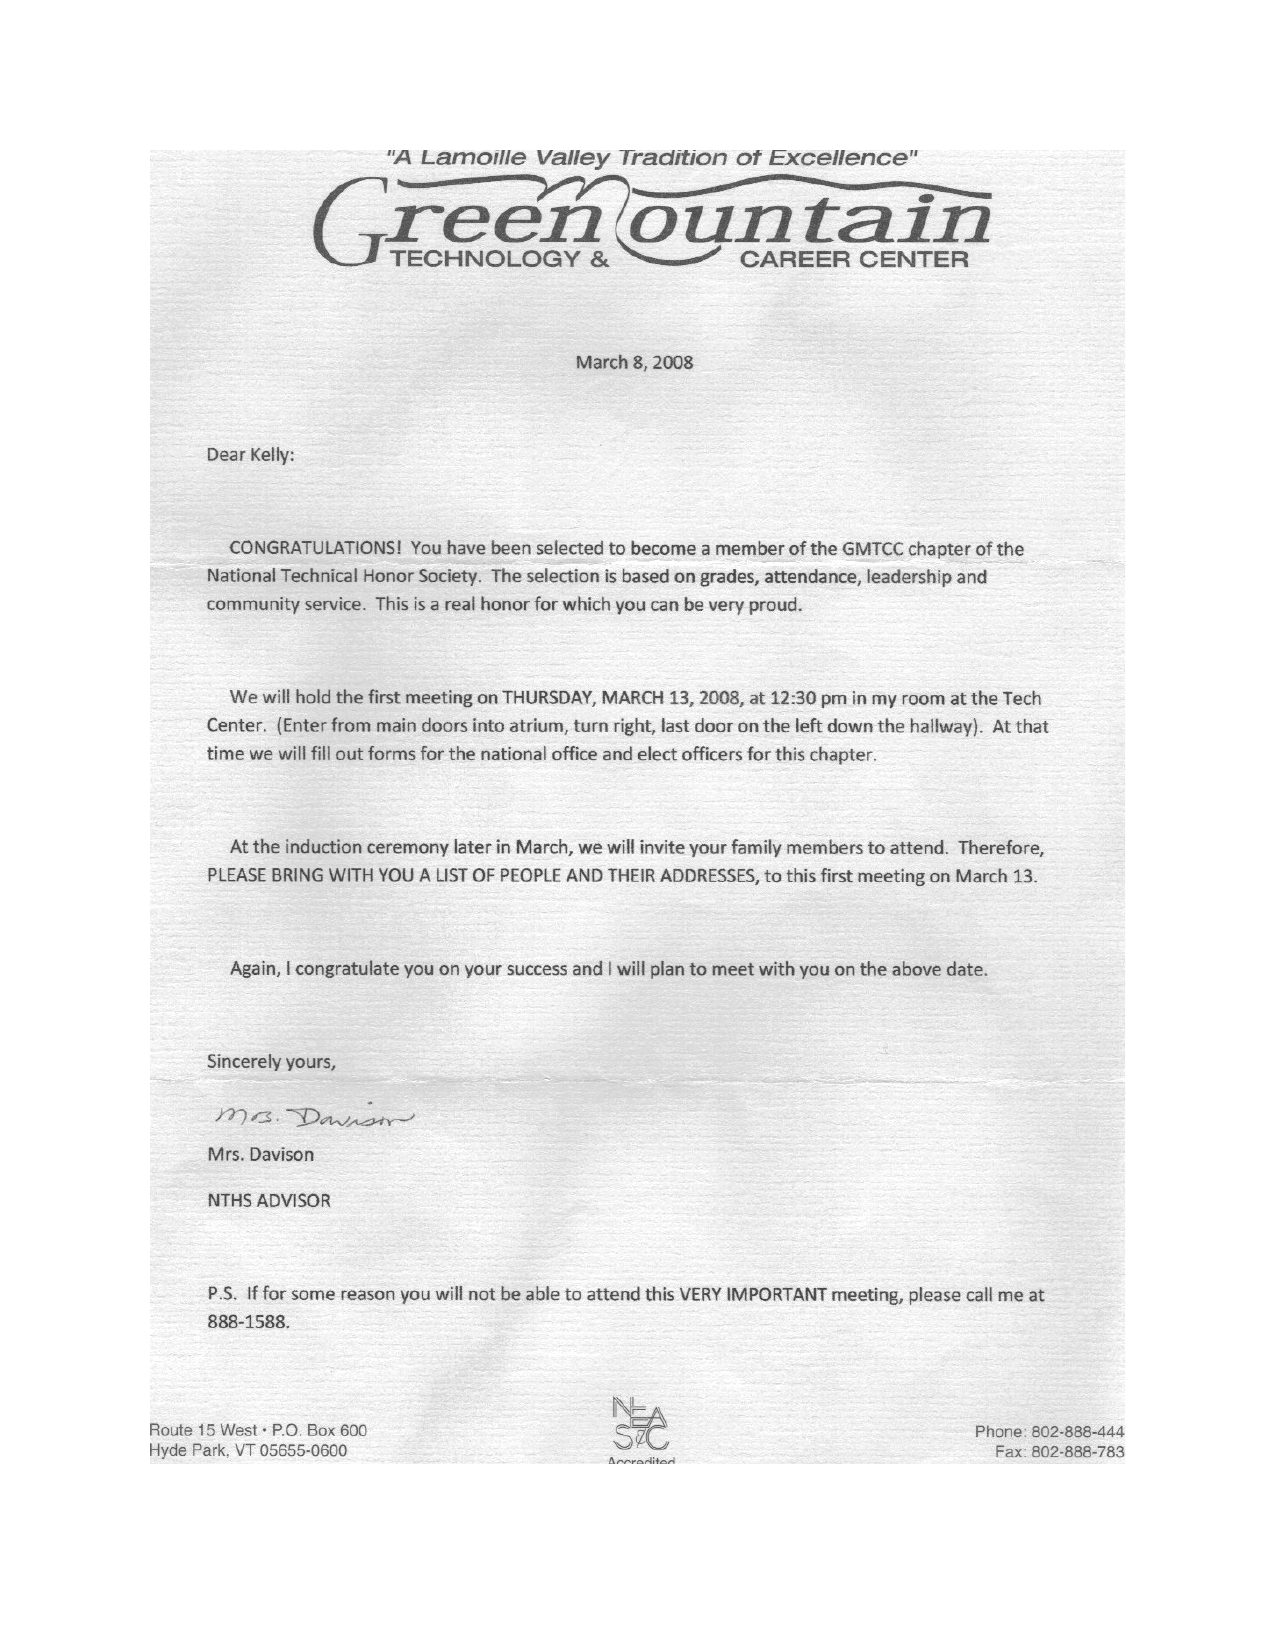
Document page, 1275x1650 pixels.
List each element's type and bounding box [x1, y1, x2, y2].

picture [150, 150, 1125, 1464]
